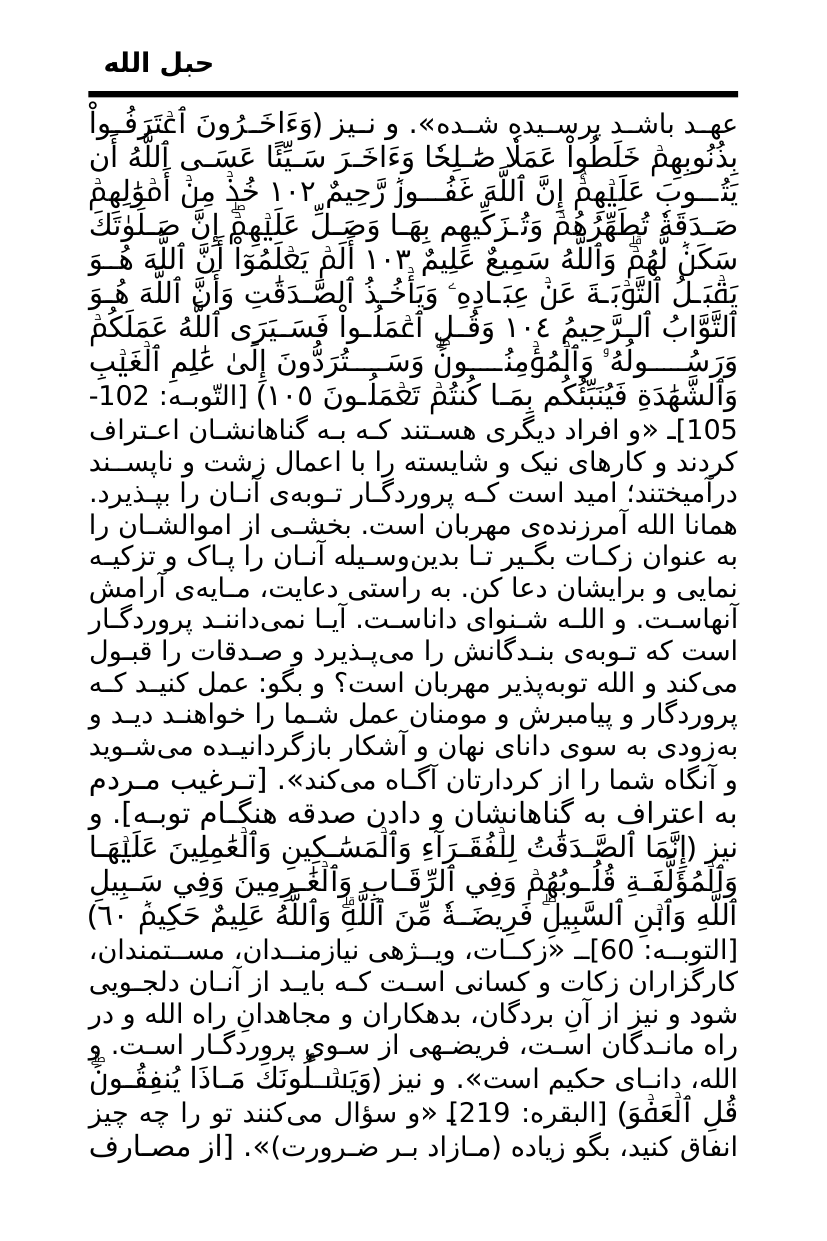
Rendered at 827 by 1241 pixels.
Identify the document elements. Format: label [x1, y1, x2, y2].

text [89, 106, 738, 1163]
